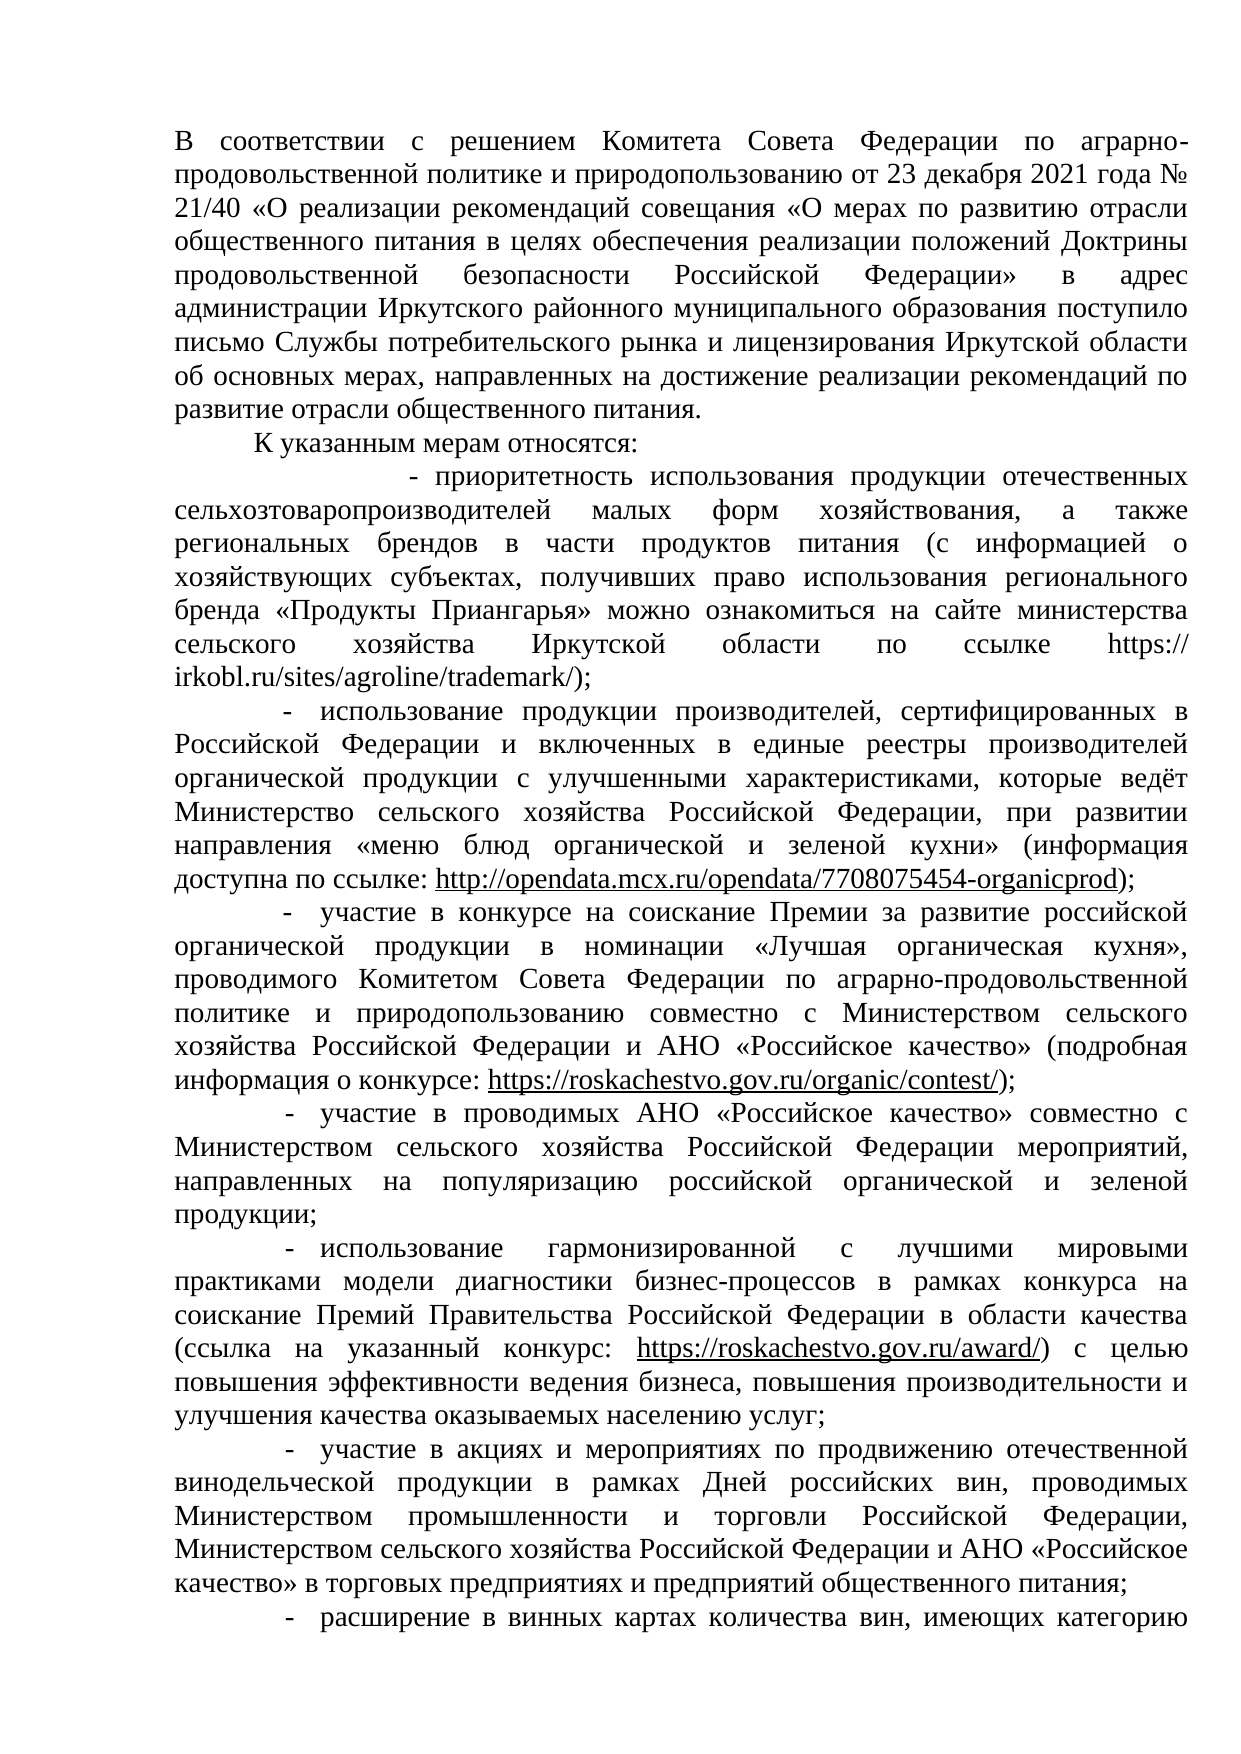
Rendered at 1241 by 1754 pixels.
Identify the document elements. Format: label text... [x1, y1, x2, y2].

text В соответствии с решением Комитета Совета Федерации по аграрнопродовольственной политике и природопользованию от 23 декабря 2021 года № 21/40 «О реализации рекомендаций совещания «О мерах по развитию отрасли общественного питания в целях обеспечения реализации положений Доктрины продовольственной безопасности Российской Федерации» в адрес администрации Иркутского районного муниципального образования поступило письмо Службы потребительского рынка и лицензирования Иркутской области об основных мерах, направленных на достижение реализации рекомендаций по развитие отрасли общественного питания. [174, 123, 1189, 425]
text К указанным мерам относятся: [174, 425, 1189, 458]
list участие в акциях и мероприятиях по продвижению отечественной винодельческой продукции в рамках Дней российских вин, проводимых Министерством промышленности и торговли Российской Федерации, Министерством сельского хозяйства Российской Федерации и АНО «Российское качество» в торговых предприятиях и предприятий общественного питания; [174, 1431, 1189, 1599]
list участие в конкурсе на соискание Премии за развитие российской органической продукции в номинации «Лучшая органическая кухня», проводимого Комитетом Совета Федерации по аграрно-продовольственной политике и природопользованию совместно с Министерством сельского хозяйства Российской Федерации и АНО «Российское качество» (подробная информация о конкурсе: https://roskachestvo.gov.ru/organic/contest/); [174, 894, 1189, 1096]
list использование гармонизированной с лучшими мировыми практиками модели диагностики бизнес-процессов в рамках конкурса на соискание Премий Правительства Российской Федерации в области качества (ссылка на указанный конкурс: https://roskachestvo.gov.ru/award/) с целью повышения эффективности ведения бизнеса, повышения производительности и улучшения качества оказываемых населению услуг; [174, 1230, 1189, 1431]
text - приоритетность использования продукции отечественных сельхозтоваропроизводителей малых форм хозяйствования, а также региональных брендов в части продуктов питания (с информацией о хозяйствующих субъектах, получивших право использования регионального бренда «Продукты Приангарья» можно ознакомиться на сайте министерства сельского хозяйства Иркутской области по ссылке https:// irkobl.ru/sites/agroline/trademark/); [174, 458, 1189, 693]
list участие в проводимых АНО «Российское качество» совместно с Министерством сельского хозяйства Российской Федерации мероприятий, направленных на популяризацию российской органической и зеленой продукции; [174, 1096, 1189, 1230]
list использование продукции производителей, сертифицированных в Российской Федерации и включенных в единые реестры производителей органической продукции с улучшенными характеристиками, которые ведёт Министерство сельского хозяйства Российской Федерации, при развитии направления «меню блюд органической и зеленой кухни» (информация доступна по ссылке: http://opendata.mcx.ru/opendata/7708075454-organicprod); [174, 693, 1189, 894]
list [174, 1599, 1189, 1632]
